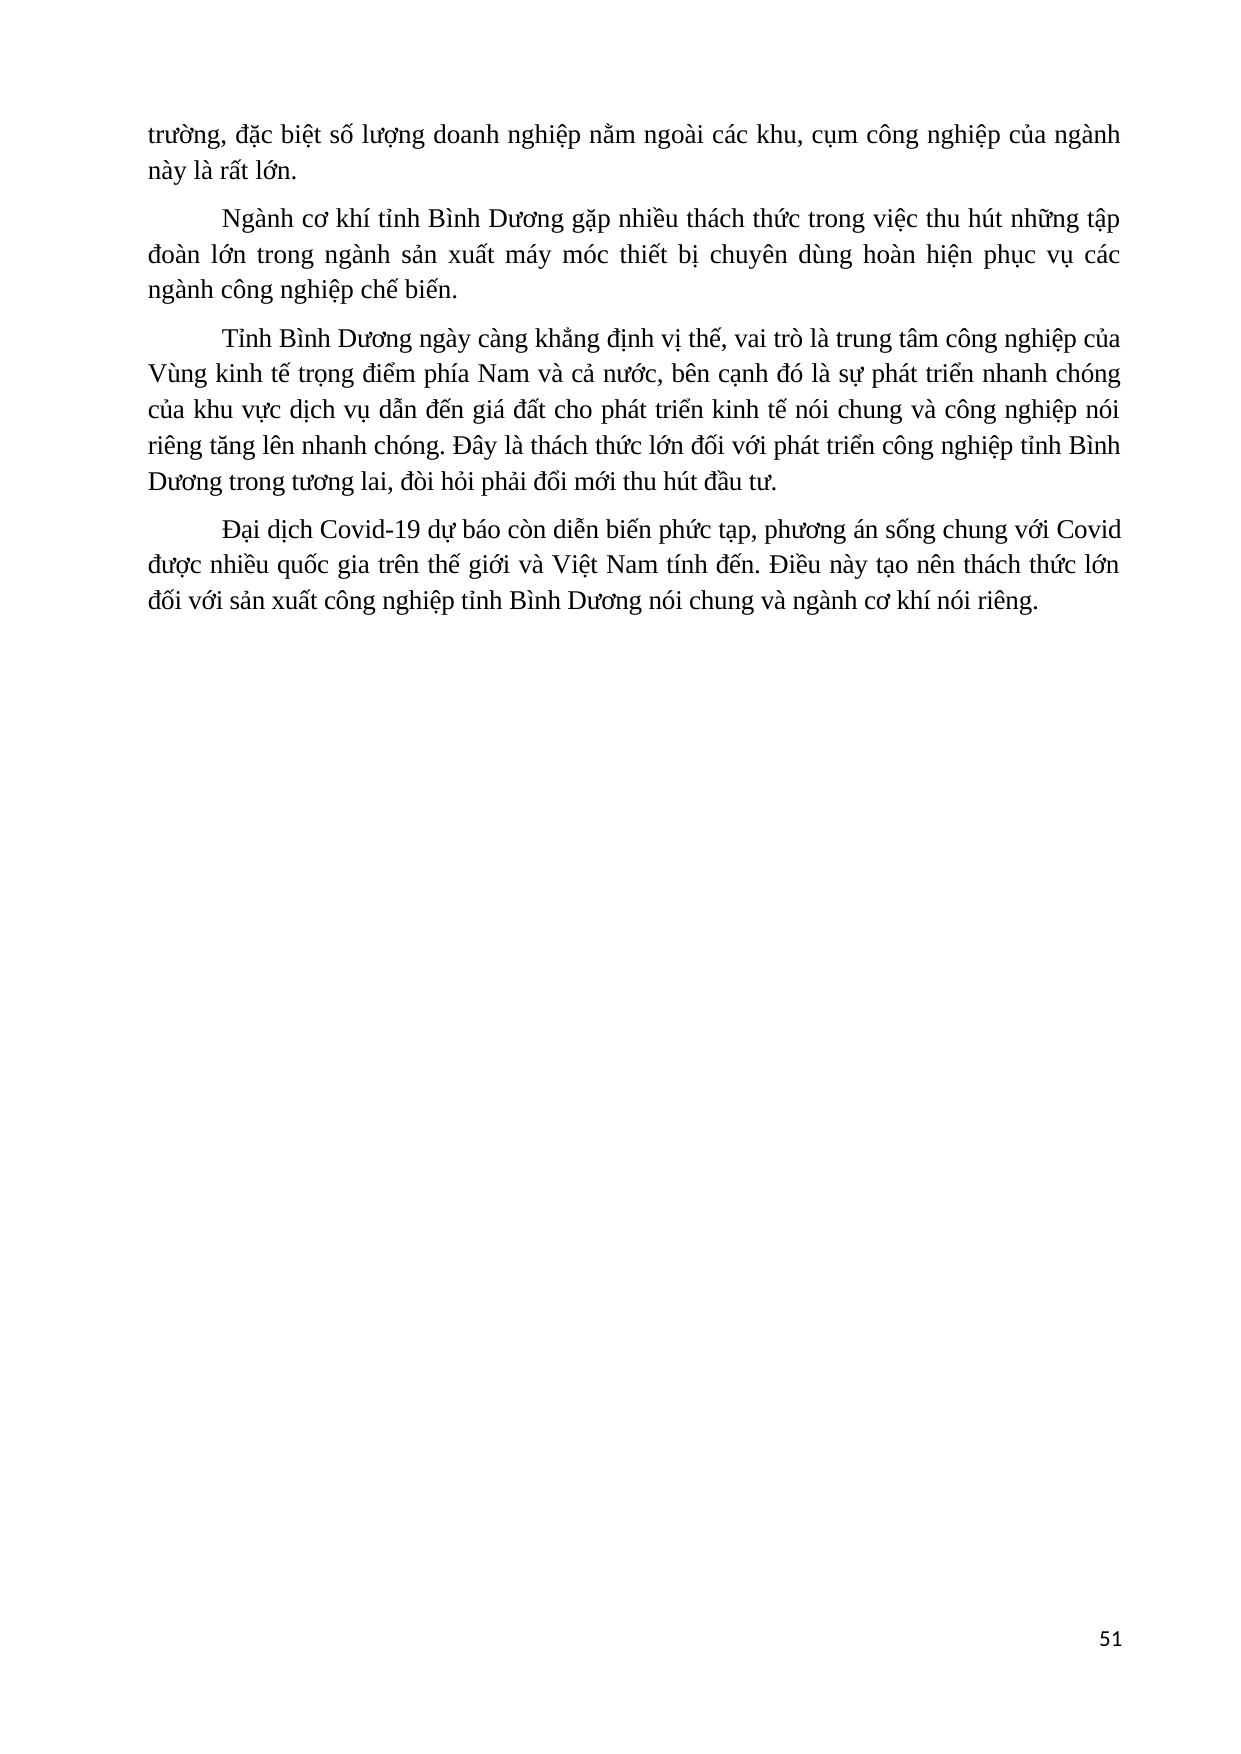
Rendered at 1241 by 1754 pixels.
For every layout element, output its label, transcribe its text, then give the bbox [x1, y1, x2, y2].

text Tỉnh Bình Dương ngày càng khẳng định vị thế, vai trò là trung tâm công nghiệp của Vùng kinh tế trọng điểm phía Nam và cả nước, bên cạnh đó là sự phát triển nhanh chóng của khu vực dịch vụ dẫn đến giá đất cho phát triển kinh tế nói chung và công nghiệp nói riêng tăng lên nhanh chóng. Đây là thách thức lớn đối với phát triển công nghiệp tỉnh Bình Dương trong tương lai, đòi hỏi phải đổi mới thu hút đầu tư. [148, 322, 1122, 496]
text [148, 118, 1122, 185]
text Đại dịch Covid-19 dự báo còn diễn biến phức tạp, phương án sống chung với Covid được nhiều quốc gia trên thế giới và Việt Nam tính đến. Điều này tạo nên thách thức lớn đối với sản xuất công nghiệp tỉnh Bình Dương nói chung và ngành cơ khí nói riêng. [148, 513, 1122, 616]
text Ngành cơ khí tỉnh Bình Dương gặp nhiều thách thức trong việc thu hút những tập đoàn lớn trong ngành sản xuất máy móc thiết bị chuyên dùng hoàn hiện phục vụ các ngành công nghiệp chế biến. [148, 202, 1122, 305]
